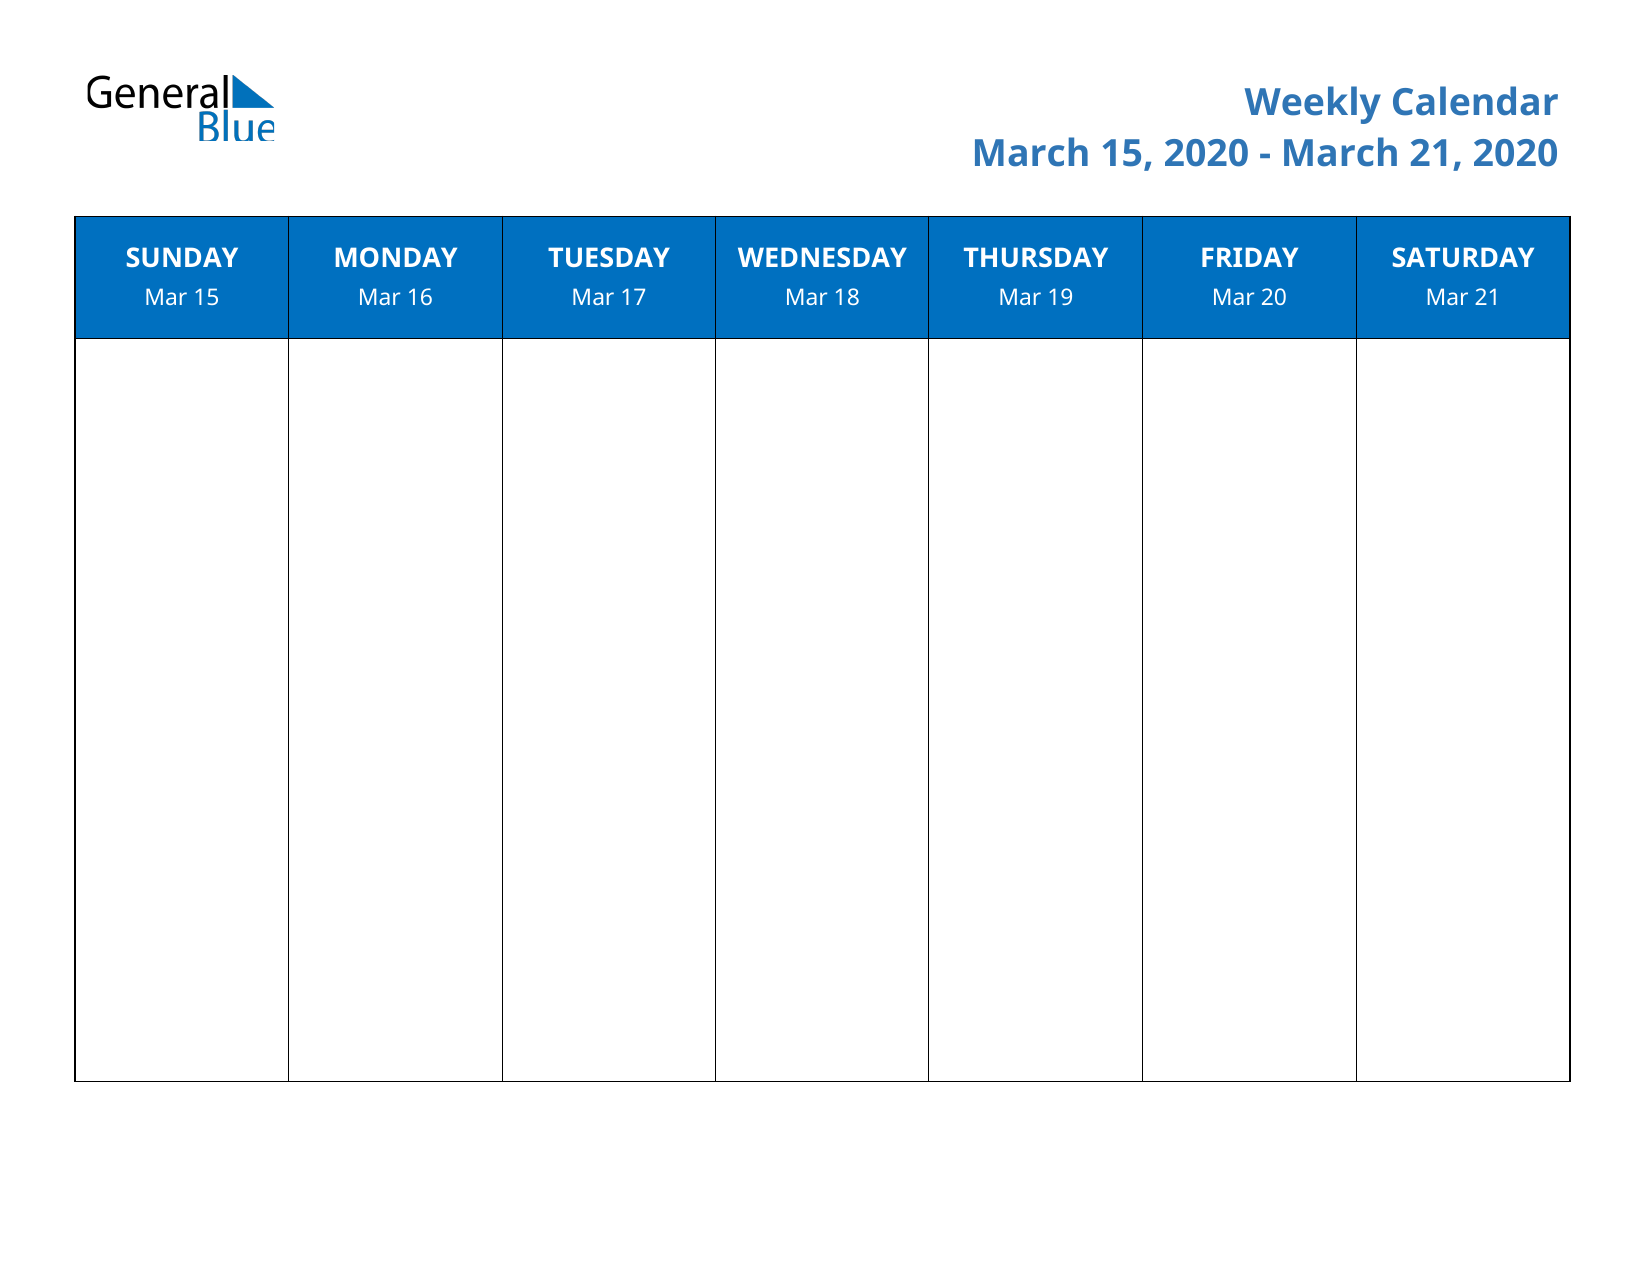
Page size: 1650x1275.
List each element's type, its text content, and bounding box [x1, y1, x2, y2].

table_cell [503, 339, 715, 1081]
table_cell [1357, 339, 1569, 1081]
picture [86, 75, 275, 141]
table_cell FRIDAY Mar 20 [1143, 217, 1356, 338]
table_cell [1143, 339, 1356, 1081]
table_header Weekly Calendar March 15, 2020 - March 21, 2020 [291, 75, 1570, 216]
table_cell SUNDAY Mar 15 [76, 217, 288, 338]
table_cell SATURDAY Mar 21 [1357, 217, 1569, 338]
table_cell WEDNESDAY Mar 18 [716, 217, 928, 338]
table_cell [929, 339, 1142, 1081]
table_cell THURSDAY Mar 19 [929, 217, 1142, 338]
table_cell MONDAY Mar 16 [289, 217, 502, 338]
table_cell TUESDAY Mar 17 [503, 217, 715, 338]
table_cell [716, 339, 928, 1081]
table_header [75, 75, 291, 216]
table_cell [289, 339, 502, 1081]
table_cell [76, 339, 288, 1081]
